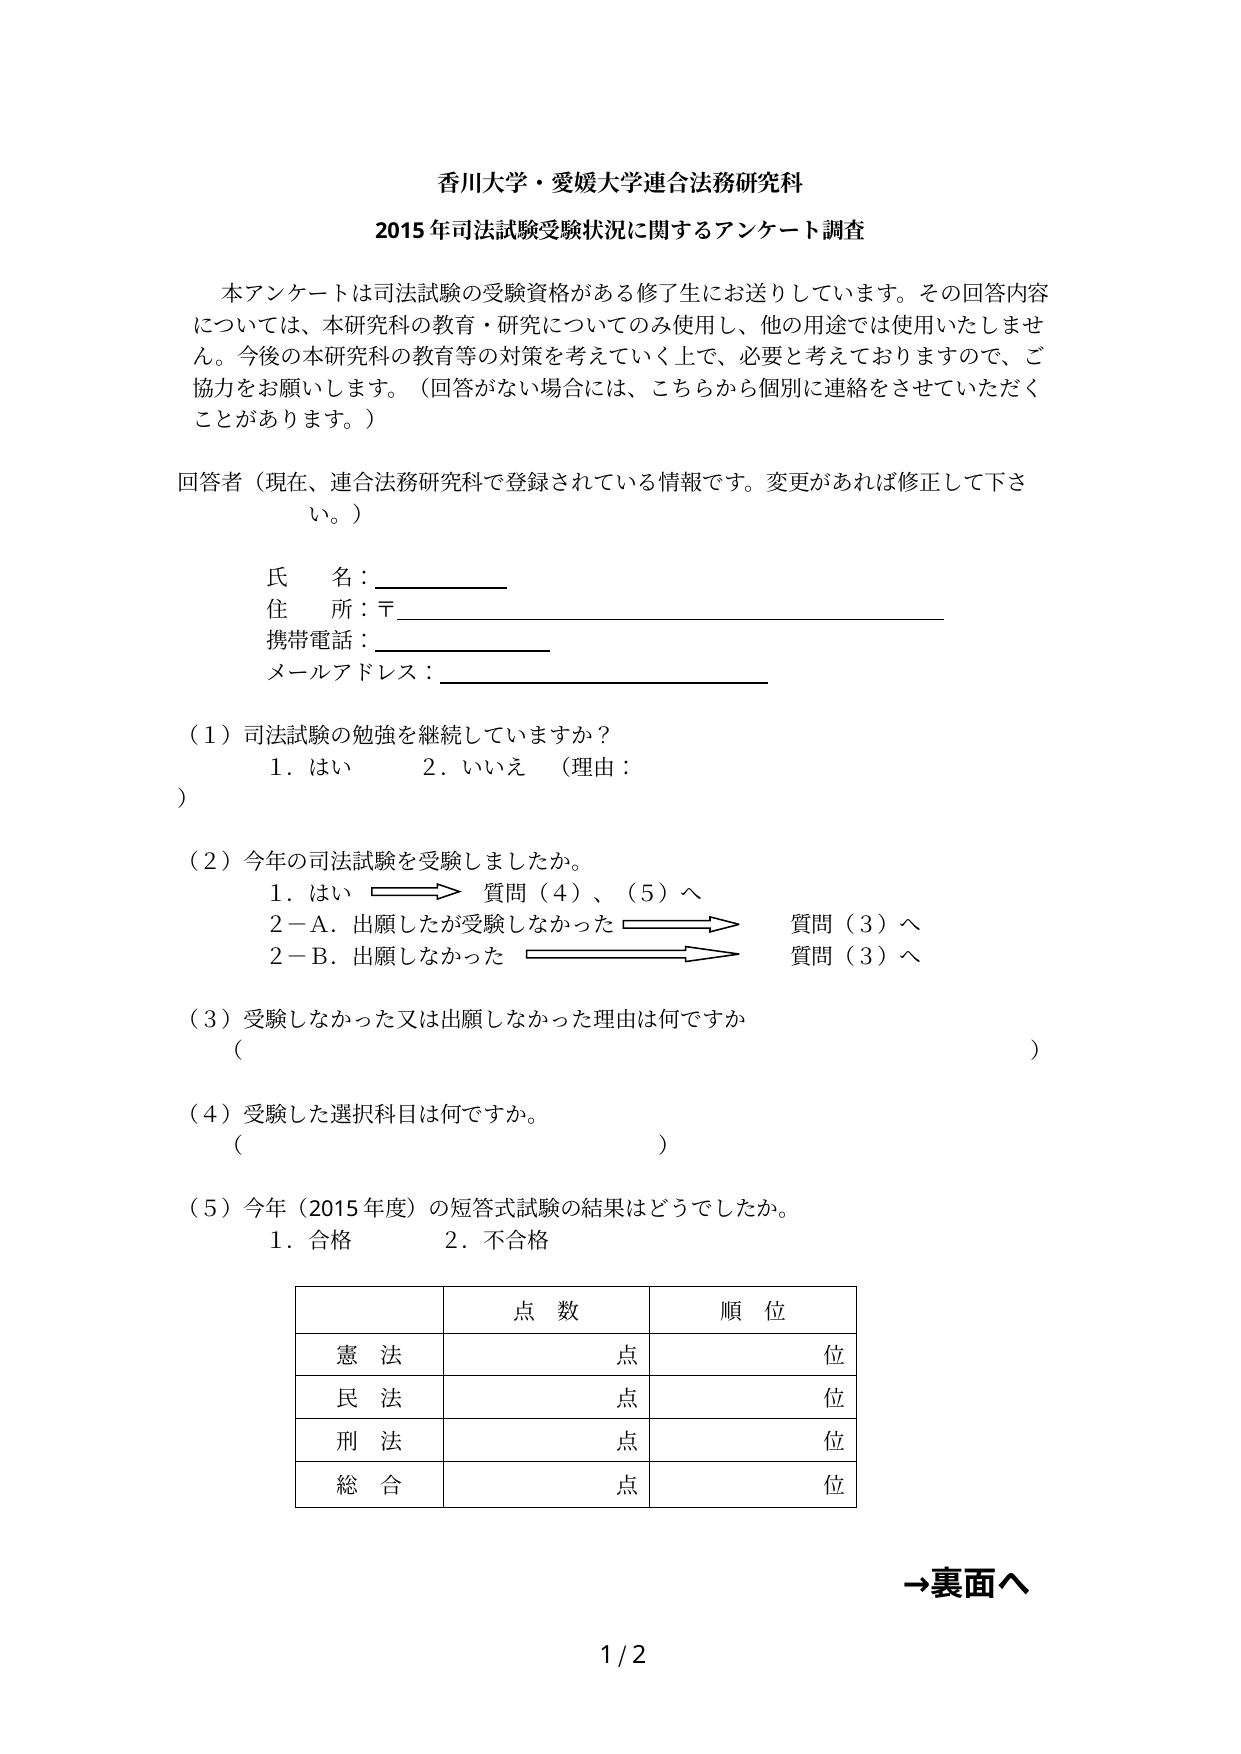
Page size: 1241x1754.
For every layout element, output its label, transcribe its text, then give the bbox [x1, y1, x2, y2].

table_cell 点 [444, 1334, 649, 1375]
text （５）今年（2015年度）の短答式試験の結果はどうでしたか。 [177, 1192, 1063, 1223]
table_cell 憲 法 [296, 1334, 443, 1375]
text 住 所：〒 [266, 592, 1063, 623]
text （３）受験しなかった又は出願しなかった理由は何ですか [177, 1002, 1063, 1034]
text １．はい 質問（４）、（５）へ [177, 876, 1063, 907]
table_cell 民 法 [296, 1376, 443, 1418]
text ２－Ｂ．出願しなかった 質問（３）へ [177, 939, 1063, 971]
table_header 点 数 [444, 1287, 649, 1333]
text （ ） [177, 1128, 1063, 1160]
text （４）受験した選択科目は何ですか。 [177, 1097, 1063, 1128]
table_cell 位 [650, 1376, 856, 1418]
text 回答者（現在、連合法務研究科で登録されている情報です。変更があれば修正して下さい。） [177, 466, 1063, 529]
text 2015年司法試験受験状況に関するアンケート調査 [177, 213, 1063, 245]
table_cell 位 [650, 1334, 856, 1375]
table_header [296, 1287, 443, 1333]
text １．合格 ２．不合格 [177, 1223, 1063, 1255]
table_cell 点 [444, 1376, 649, 1418]
table_cell 点 [444, 1462, 649, 1507]
text ２－Ａ．出願したが受験しなかった 質問（３）へ [177, 907, 1063, 939]
table_header 順 位 [650, 1287, 856, 1333]
text １．はい ２．いいえ （理由： ） [177, 750, 1063, 813]
text 香川大学・愛媛大学連合法務研究科 [177, 150, 1063, 213]
text メールアドレス： [266, 655, 1063, 687]
text （１）司法試験の勉強を継続していますか？ [177, 718, 1063, 750]
table_cell 位 [650, 1419, 856, 1461]
text 携帯電話： [266, 623, 1063, 655]
table_cell 位 [650, 1462, 856, 1507]
text 氏 名： [266, 560, 1063, 592]
table_cell 刑 法 [296, 1419, 443, 1461]
text （ ） [177, 1034, 1063, 1065]
table_cell 総 合 [296, 1462, 443, 1507]
text （２）今年の司法試験を受験しましたか。 [177, 844, 1063, 876]
text 本アンケートは司法試験の受験資格がある修了生にお送りしています。その回答内容については、本研究科の教育・研究についてのみ使用し、他の用途では使用いたしません。今後の本研究科の教育等の対策を考えていく上で、必要と考えておりますので、ご協力をお願いします。（回答がない場合には、こちらから個別に連絡をさせていただくことがあります。） [192, 276, 1063, 434]
table_cell 点 [444, 1419, 649, 1461]
